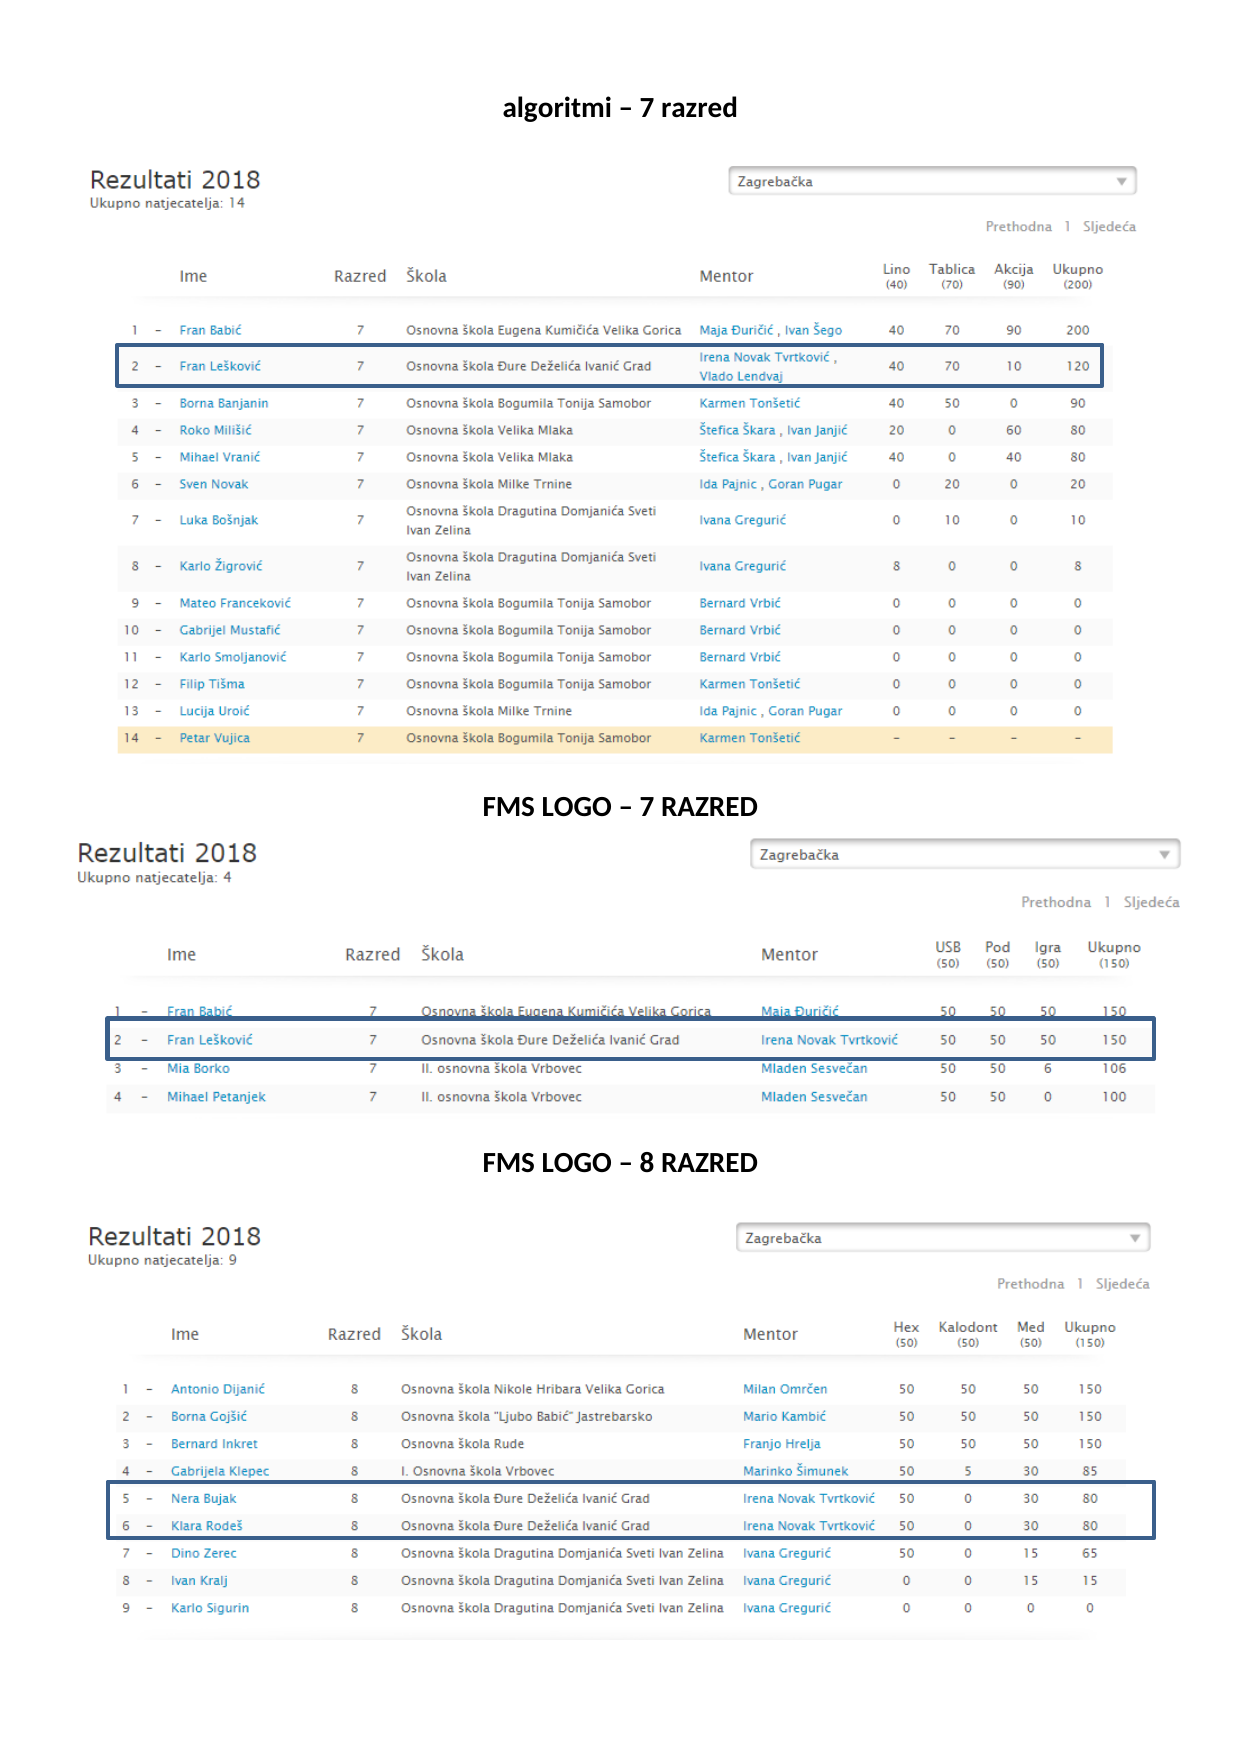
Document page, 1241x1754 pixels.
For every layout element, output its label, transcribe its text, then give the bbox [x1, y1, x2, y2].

picture [75, 1205, 1165, 1640]
picture [59, 828, 1204, 1119]
text FMS LOGO – 8 RAZRED [59, 1144, 1181, 1179]
picture [59, 150, 1174, 764]
text algoritmi – 7 razred [59, 89, 1181, 124]
text FMS LOGO – 7 RAZRED [59, 788, 1181, 828]
